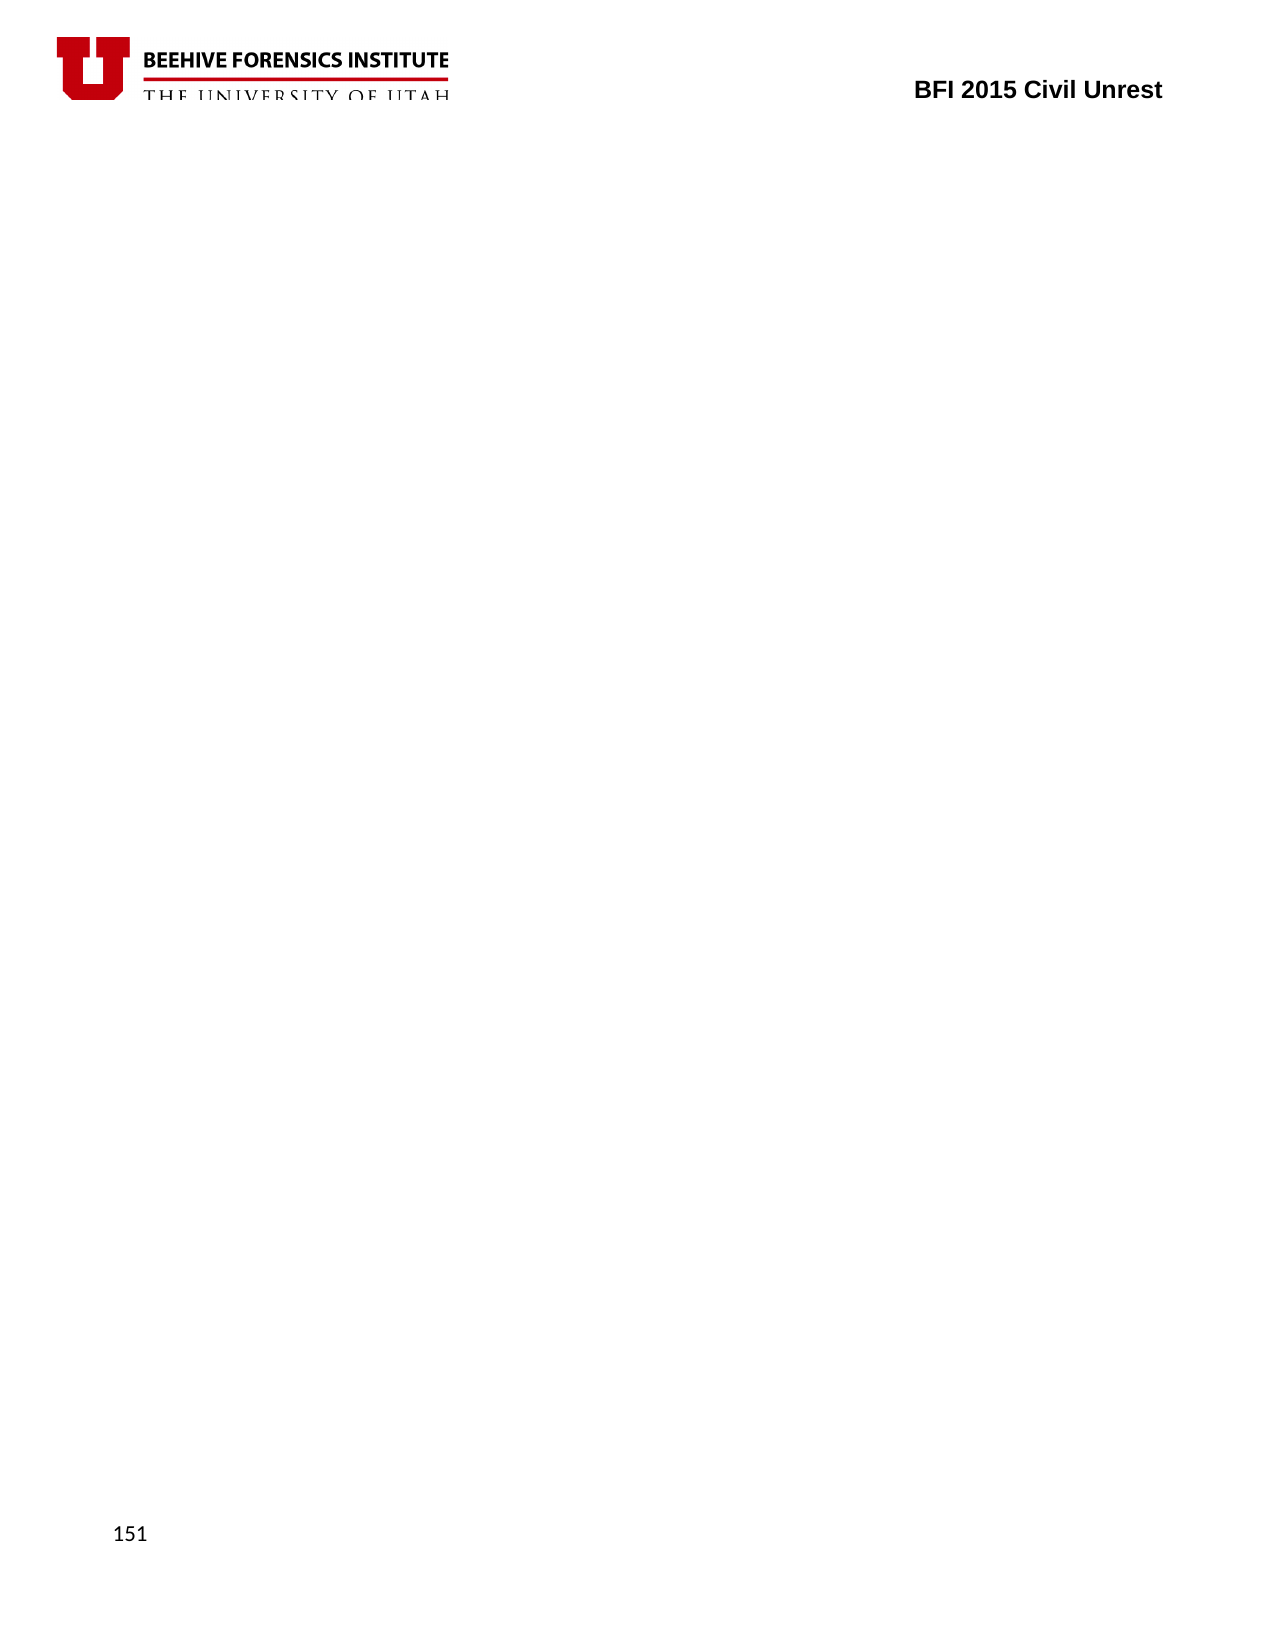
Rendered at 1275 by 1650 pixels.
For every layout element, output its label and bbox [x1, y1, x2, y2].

picture [56, 37, 449, 100]
